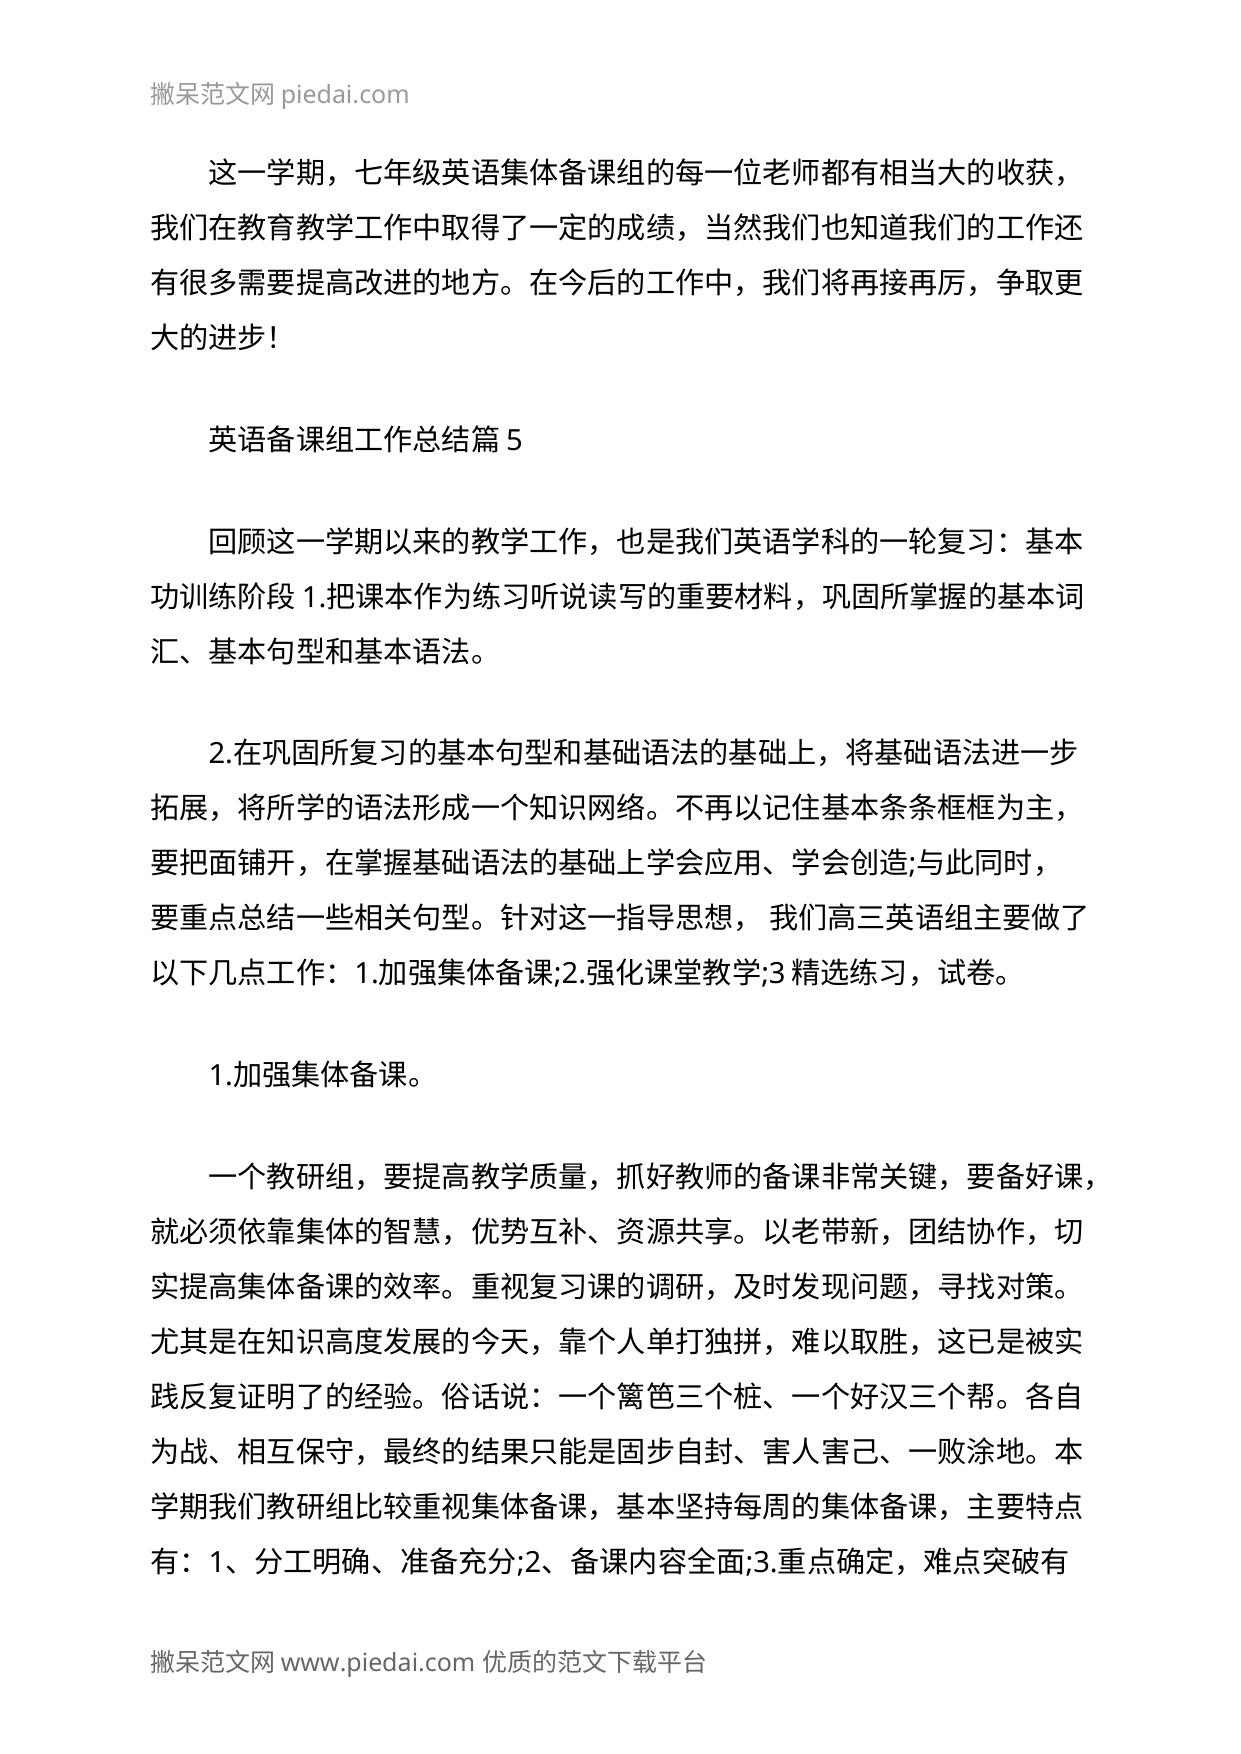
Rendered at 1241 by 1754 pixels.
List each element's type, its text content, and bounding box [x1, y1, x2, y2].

text 回顾这一学期以来的教学工作，也是我们英语学科的一轮复习：基本功训练阶段1.把课本作为练习听说读写的重要材料，巩固所掌握的基本词汇、基本句型和基本语法。 [150, 518, 1090, 671]
text 2.在巩固所复习的基本句型和基础语法的基础上，将基础语法进一步拓展，将所学的语法形成一个知识网络。不再以记住基本条条框框为主，要把面铺开，在掌握基础语法的基础上学会应用、学会创造;与此同时，要重点总结一些相关句型。针对这一指导思想， 我们高三英语组主要做了以下几点工作：1.加强集体备课;2.强化课堂教学;3精选练习，试卷。 [150, 730, 1090, 992]
text 英语备课组工作总结篇5 [150, 416, 1090, 459]
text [150, 1154, 1090, 1581]
text 这一学期，七年级英语集体备课组的每一位老师都有相当大的收获，我们在教育教学工作中取得了一定的成绩，当然我们也知道我们的工作还有很多需要提高改进的地方。在今后的工作中，我们将再接再厉，争取更大的进步！ [150, 150, 1090, 357]
text 1.加强集体备课。 [150, 1052, 1090, 1094]
